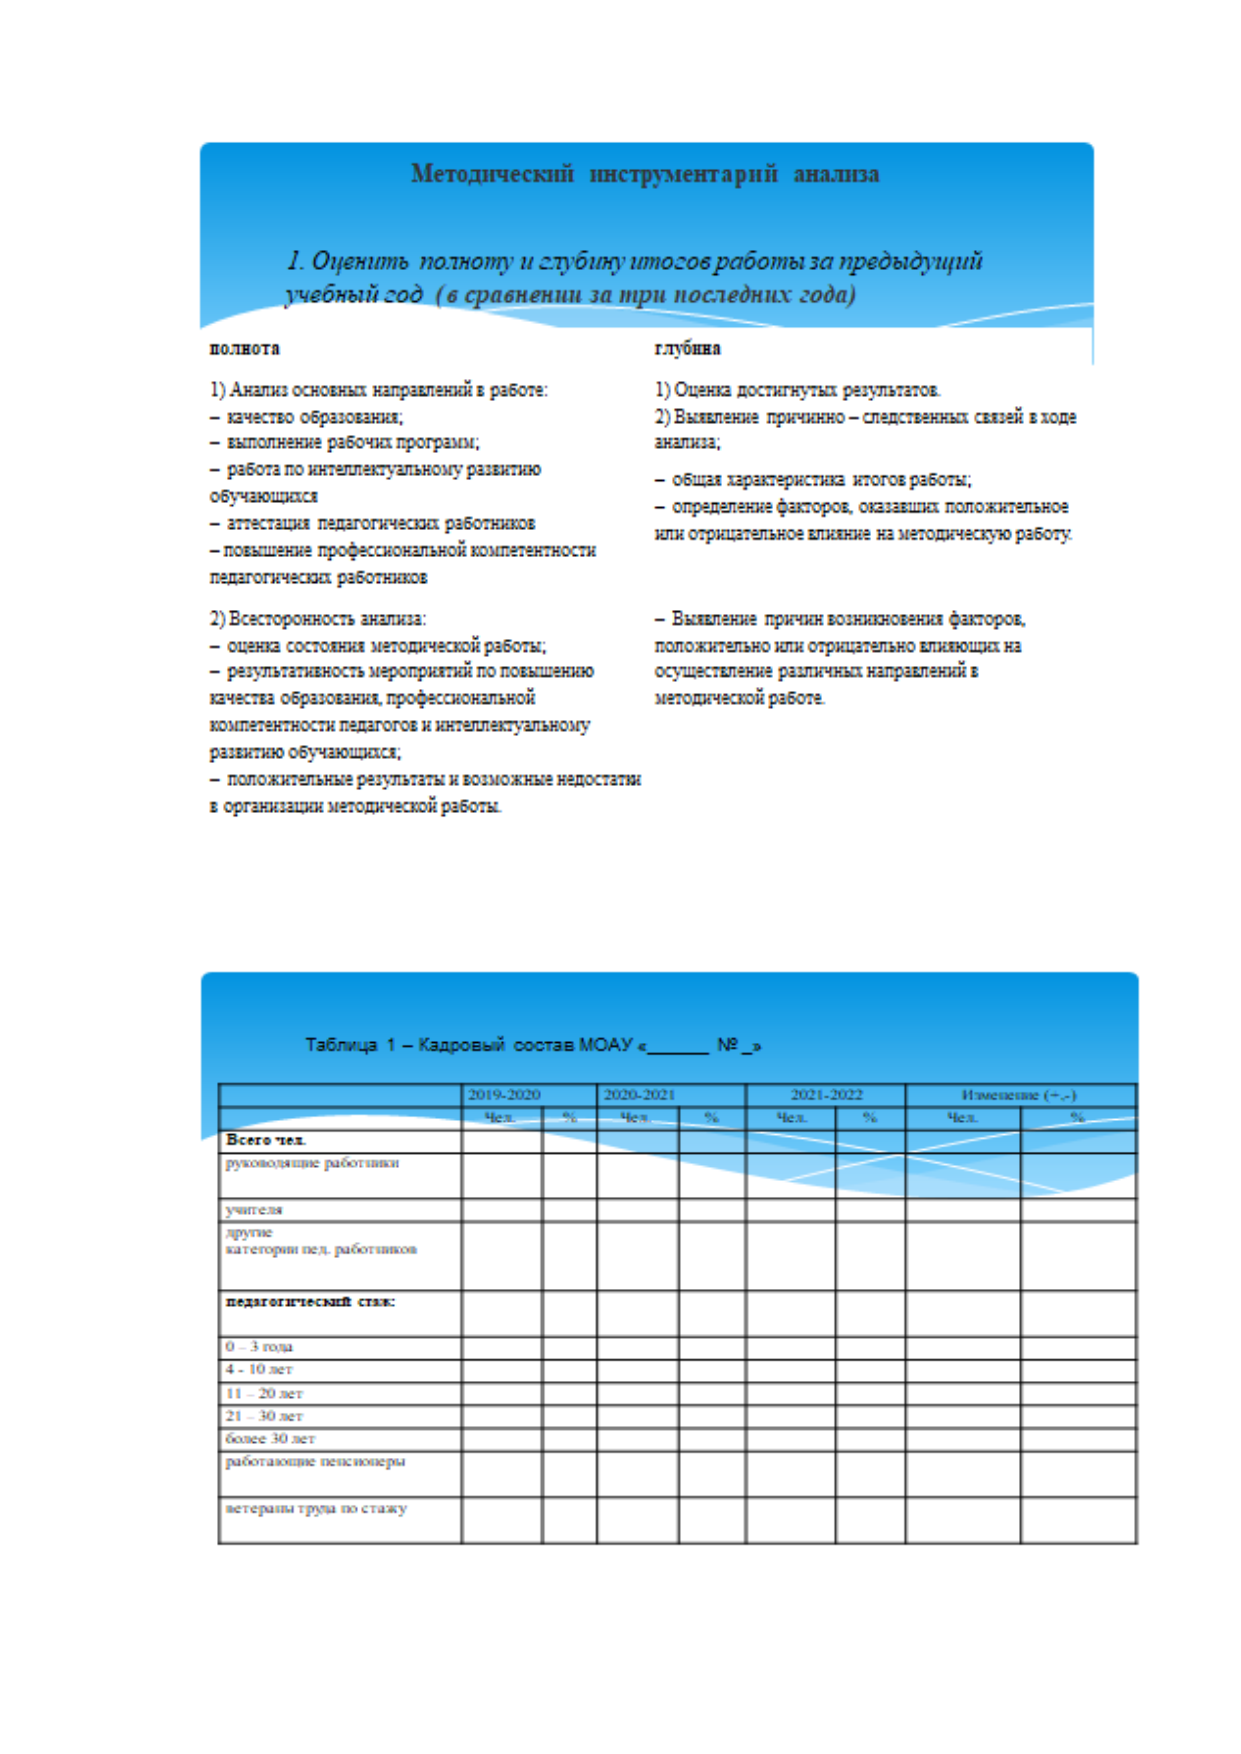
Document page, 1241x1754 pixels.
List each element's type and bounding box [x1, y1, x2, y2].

picture [177, 118, 1118, 867]
picture [177, 951, 1164, 1626]
